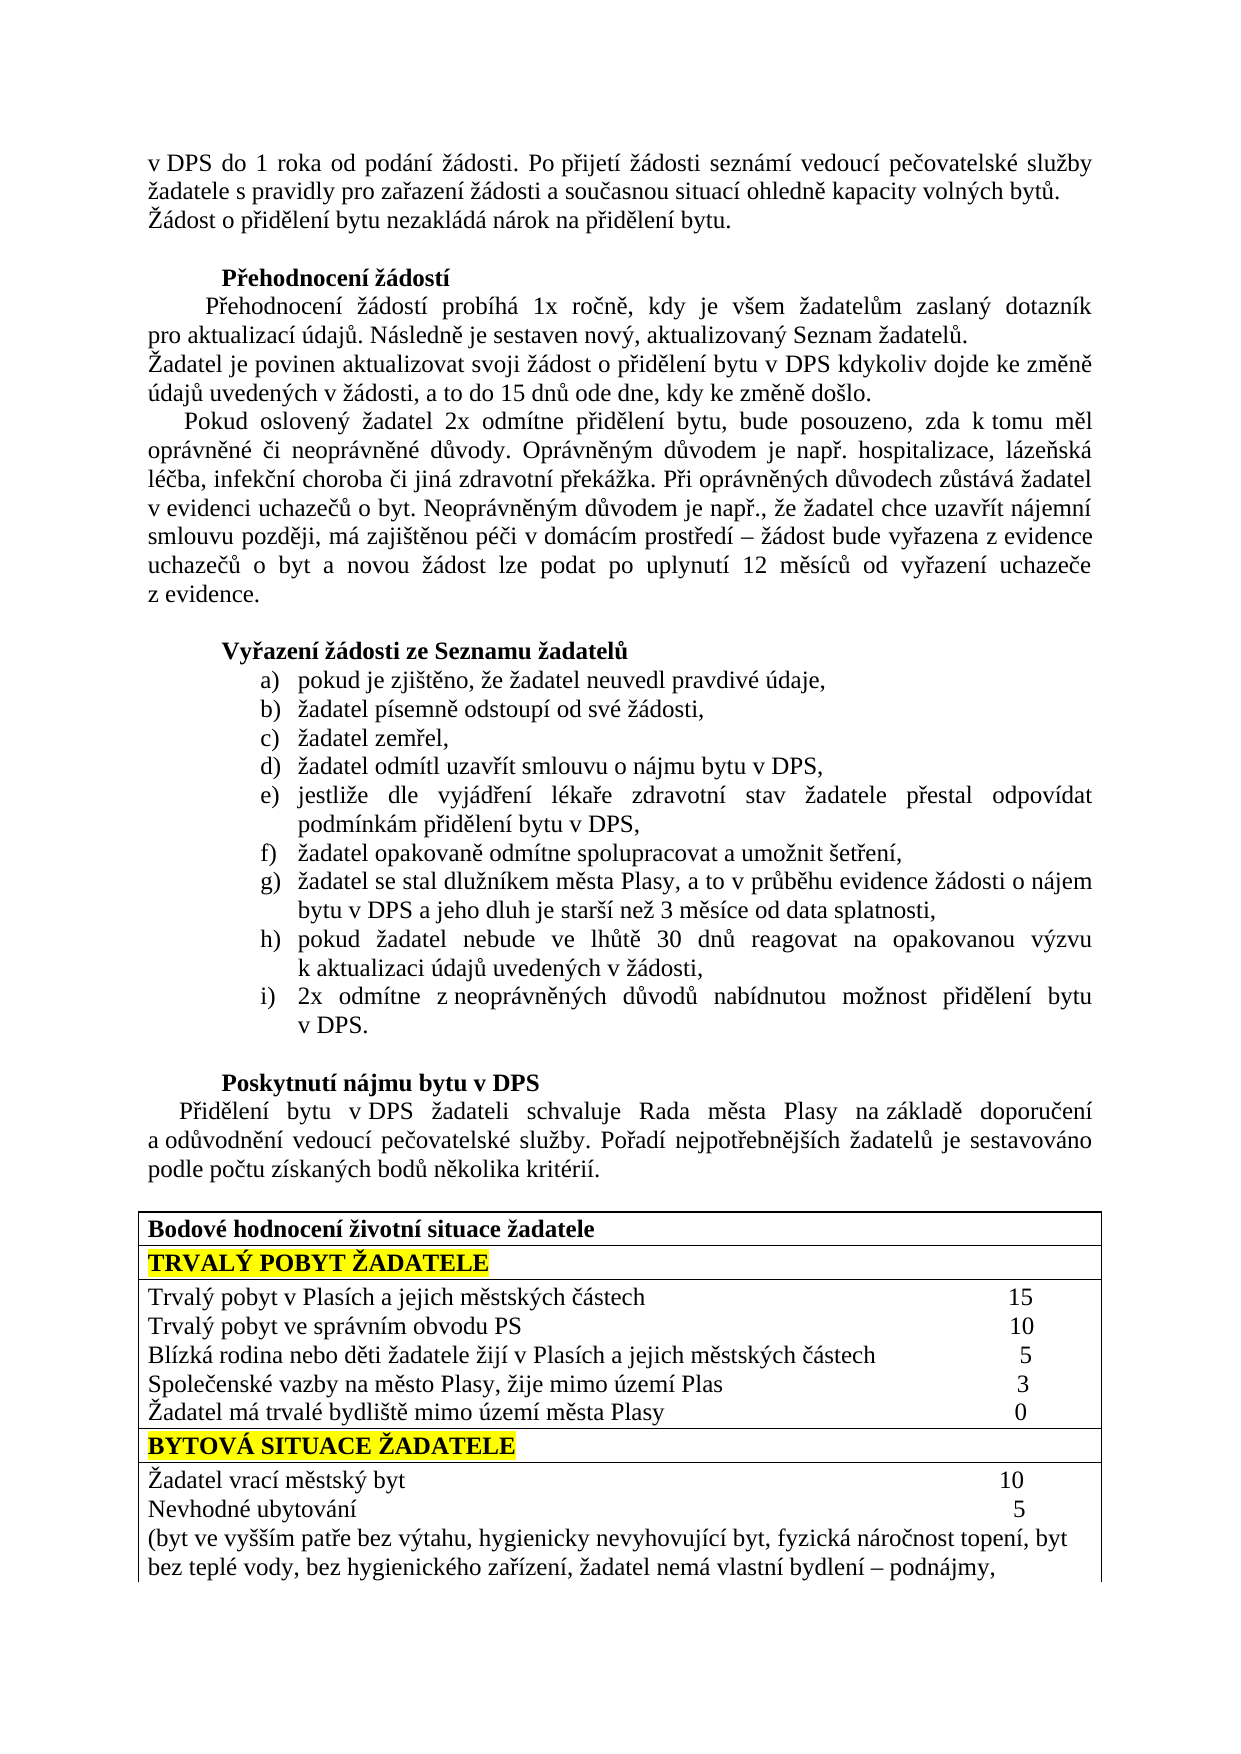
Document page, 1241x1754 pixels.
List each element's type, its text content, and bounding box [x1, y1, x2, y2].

text Žadatel je povinen aktualizovat svoji žádost o přidělení bytu v DPS kdykoliv dojde ke změně údajů uvedených v žádosti, a to do 15 dnů ode dne, kdy ke změně došlo. [148, 349, 1093, 406]
list žadatel opakovaně odmítne spolupracovat a umožnit šetření, [260, 838, 1093, 866]
text BYTOVÁ SITUACE ŽADATELE [139, 1429, 1101, 1462]
list žadatel se stal dlužníkem města Plasy, a to v průběhu evidence žádosti o nájem bytu v DPS a jeho dluh je starší než 3 měsíce od data splatnosti, [260, 866, 1093, 924]
list žadatel odmítl uzavřít smlouvu o nájmu bytu v DPS, [260, 751, 1093, 780]
text Trvalý pobyt v Plasích a jejich městských částech 15 Trvalý pobyt ve správním obvodu PS 10 Blízká rodina nebo děti žadatele žijí v Plasích a jejich městských částech 5 Společenské vazby na město Plasy, žije mimo území Plas 3 Žadatel má trvalé bydliště mimo území města Plasy 0 [139, 1280, 1101, 1428]
text Pokud oslovený žadatel 2x odmítne přidělení bytu, bude posouzeno, zda k tomu měl oprávněné či neoprávněné důvody. Oprávněným důvodem je např. hospitalizace, lázeňská léčba, infekční choroba či jiná zdravotní překážka. Při oprávněných důvodech zůstává žadatel v evidenci uchazečů o byt. Neoprávněným důvodem je např., že žadatel chce uzavřít nájemní smlouvu později, má zajištěnou péči v domácím prostředí – žádost bude vyřazena z evidence uchazečů o byt a novou žádost lze podat po uplynutí 12 měsíců od vyřazení uchazeče z evidence. [148, 406, 1093, 608]
text Žádost o přidělení bytu nezakládá nárok na přidělení bytu. [148, 205, 1093, 234]
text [148, 148, 1093, 205]
list žadatel písemně odstoupí od své žádosti, [260, 694, 1093, 723]
text Poskytnutí nájmu bytu v DPS [148, 1068, 1093, 1096]
text Přehodnocení žádostí probíhá 1x ročně, kdy je všem žadatelům zaslaný dotazník pro aktualizací údajů. Následně je sestaven nový, aktualizovaný Seznam žadatelů. [148, 291, 1093, 349]
text TRVALÝ POBYT ŽADATELE [139, 1246, 1101, 1279]
list pokud je zjištěno, že žadatel neuvedl pravdivé údaje, [260, 665, 1093, 694]
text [139, 1463, 1101, 1582]
text Bodové hodnocení životní situace žadatele [139, 1213, 1101, 1245]
list pokud žadatel nebude ve lhůtě 30 dnů reagovat na opakovanou výzvu k aktualizaci údajů uvedených v žádosti, [260, 924, 1093, 981]
text Přehodnocení žádostí [148, 263, 1093, 291]
list žadatel zemřel, [260, 723, 1093, 751]
text Vyřazení žádosti ze Seznamu žadatelů [148, 636, 1093, 665]
text Přidělení bytu v DPS žadateli schvaluje Rada města Plasy na základě doporučení a odůvodnění vedoucí pečovatelské služby. Pořadí nejpotřebnějších žadatelů je sestavováno podle počtu získaných bodů několika kritérií. [148, 1096, 1093, 1183]
list jestliže dle vyjádření lékaře zdravotní stav žadatele přestal odpovídat podmínkám přidělení bytu v DPS, [260, 780, 1093, 838]
list 2x odmítne z neoprávněných důvodů nabídnutou možnost přidělení bytu v DPS. [260, 981, 1093, 1039]
